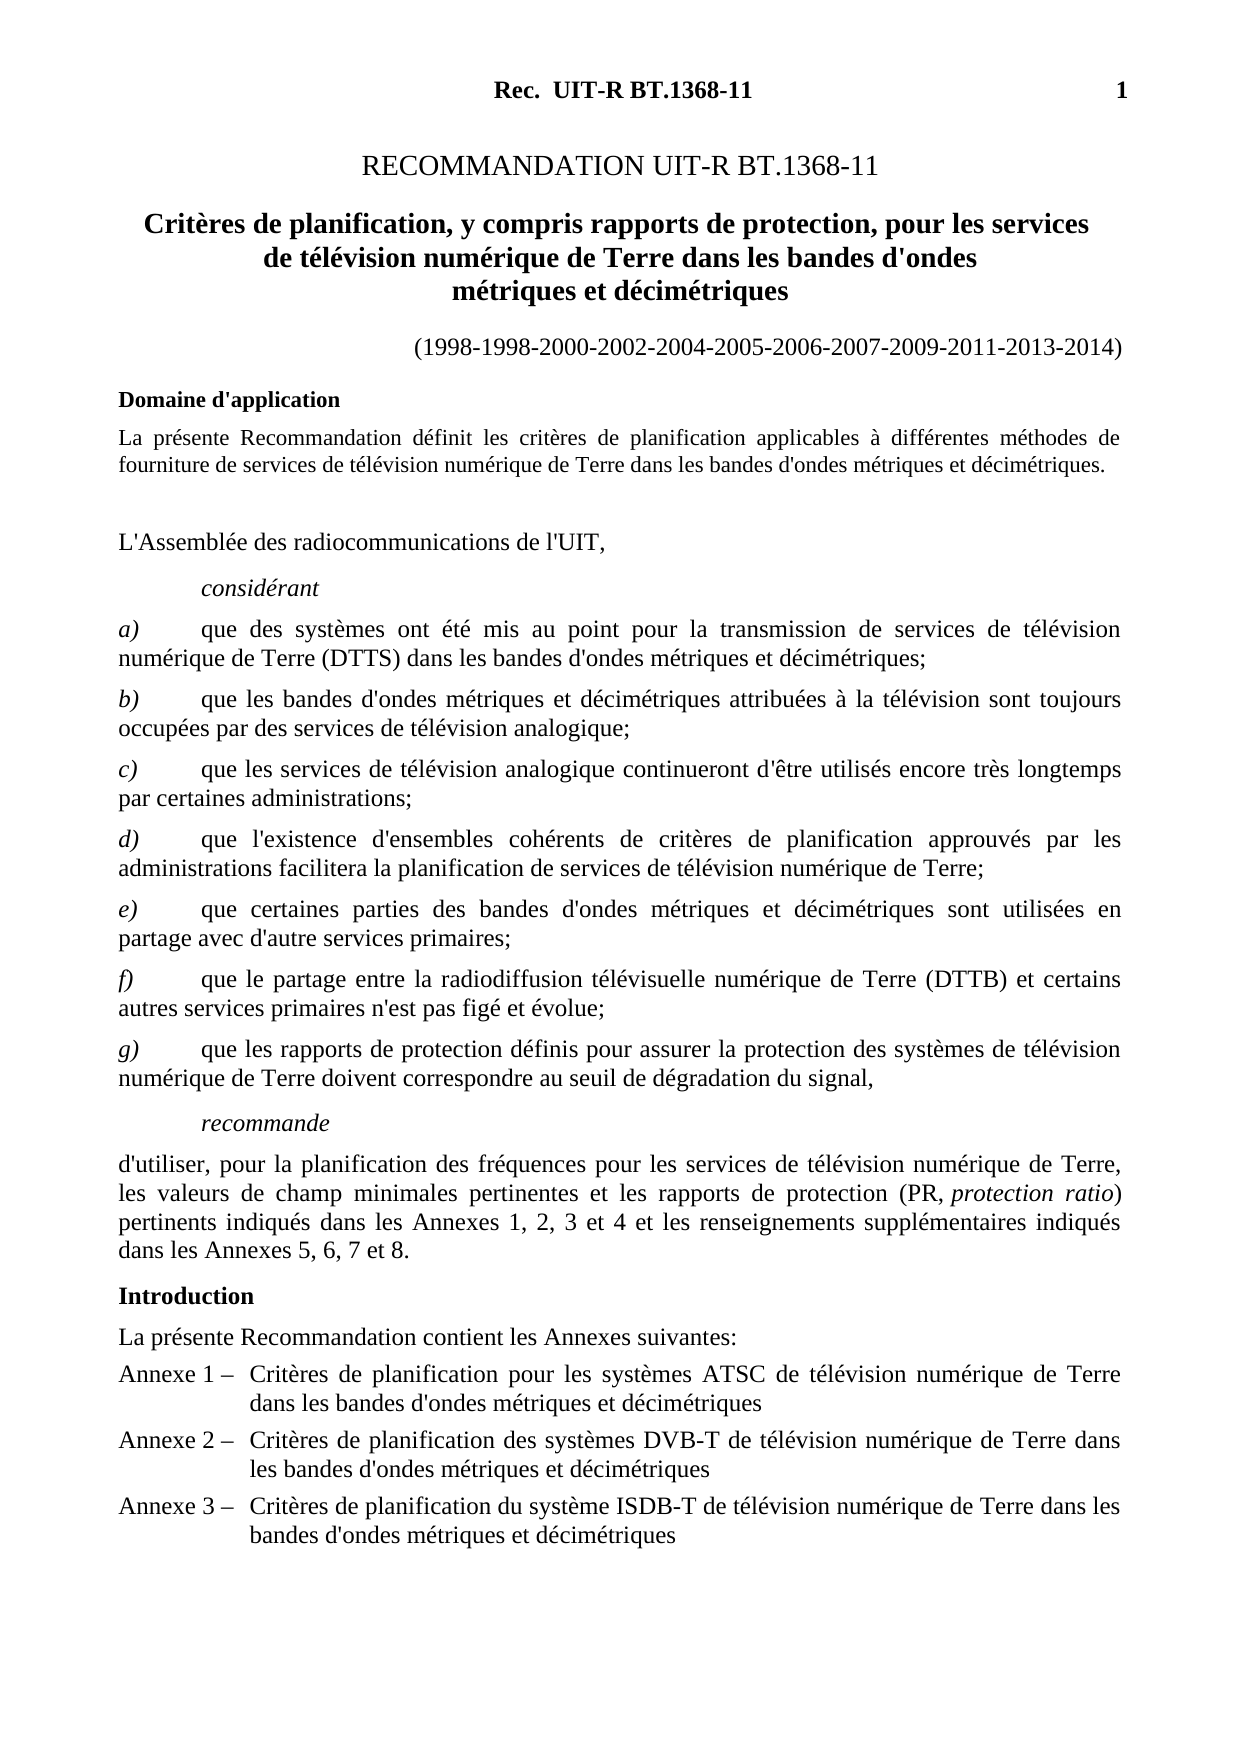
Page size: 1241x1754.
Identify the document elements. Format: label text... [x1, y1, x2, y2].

subtitle Introduction [118, 1281, 1122, 1310]
title L'Assemblée des radiocommunications de l'UIT, [118, 527, 1122, 556]
text d) que l'existence d'ensembles cohérents de critères de planification approuvés par les administrations facilitera la planification de services de télévision numérique de Terre; [118, 824, 1122, 881]
text d'utiliser, pour la planification des fréquences pour les services de télévision numérique de Terre, les valeurs de champ minimales pertinentes et les rapports de protection (PR, protection ratio) pertinents indiqués dans les Annexes 1, 2, 3 et 4 et les renseignements supplémentaires indiqués dans les Annexes 5, 6, 7 et 8. [118, 1149, 1122, 1264]
text considérant [201, 573, 1122, 601]
text (1998-1998-2000-2002-2004-2005-2006-2007-2009-2011-2013-2014) [118, 332, 1122, 361]
text c) que les services de télévision analogique continueront d'être utilisés encore très longtemps par certaines administrations; [118, 754, 1122, 811]
text Annexe 1 – Critères de planification pour les systèmes ATSC de télévision numérique de Terre dans les bandes d'ondes métriques et décimétriques [118, 1359, 1122, 1417]
text RECOMMANDATION UIT-R BT.1368-11 [118, 148, 1122, 181]
subtitle Domaine d'application [118, 386, 1122, 412]
text recommande [201, 1108, 1122, 1137]
title Critères de planification, y compris rapports de protection, pour les services de télévision numérique de Terre dans les bandes d'ondes métriques et décimétriques [118, 206, 1122, 307]
text g) que les rapports de protection définis pour assurer la protection des systèmes de télévision numérique de Terre doivent correspondre au seuil de dégradation du signal, [118, 1034, 1122, 1091]
text e) que certaines parties des bandes d'ondes métriques et décimétriques sont utilisées en partage avec d'autre services primaires; [118, 894, 1122, 951]
text f) que le partage entre la radiodiffusion télévisuelle numérique de Terre (DTTB) et certains autres services primaires n'est pas figé et évolue; [118, 964, 1122, 1021]
text Annexe 2 – Critères de planification des systèmes DVB-T de télévision numérique de Terre dans les bandes d'ondes métriques et décimétriques [118, 1425, 1122, 1483]
text La présente Recommandation définit les critères de planification applicables à différentes méthodes de fourniture de services de télévision numérique de Terre dans les bandes d'ondes métriques et décimétriques. [118, 424, 1122, 477]
text b) que les bandes d'ondes métriques et décimétriques attribuées à la télévision sont toujours occupées par des services de télévision analogique; [118, 684, 1122, 741]
text La présente Recommandation contient les Annexes suivantes: [118, 1322, 1122, 1351]
text Annexe 3 – Critères de planification du système ISDB-T de télévision numérique de Terre dans les bandes d'ondes métriques et décimétriques [118, 1491, 1122, 1548]
text a) que des systèmes ont été mis au point pour la transmission de services de télévision numérique de Terre (DTTS) dans les bandes d'ondes métriques et décimétriques; [118, 614, 1122, 671]
